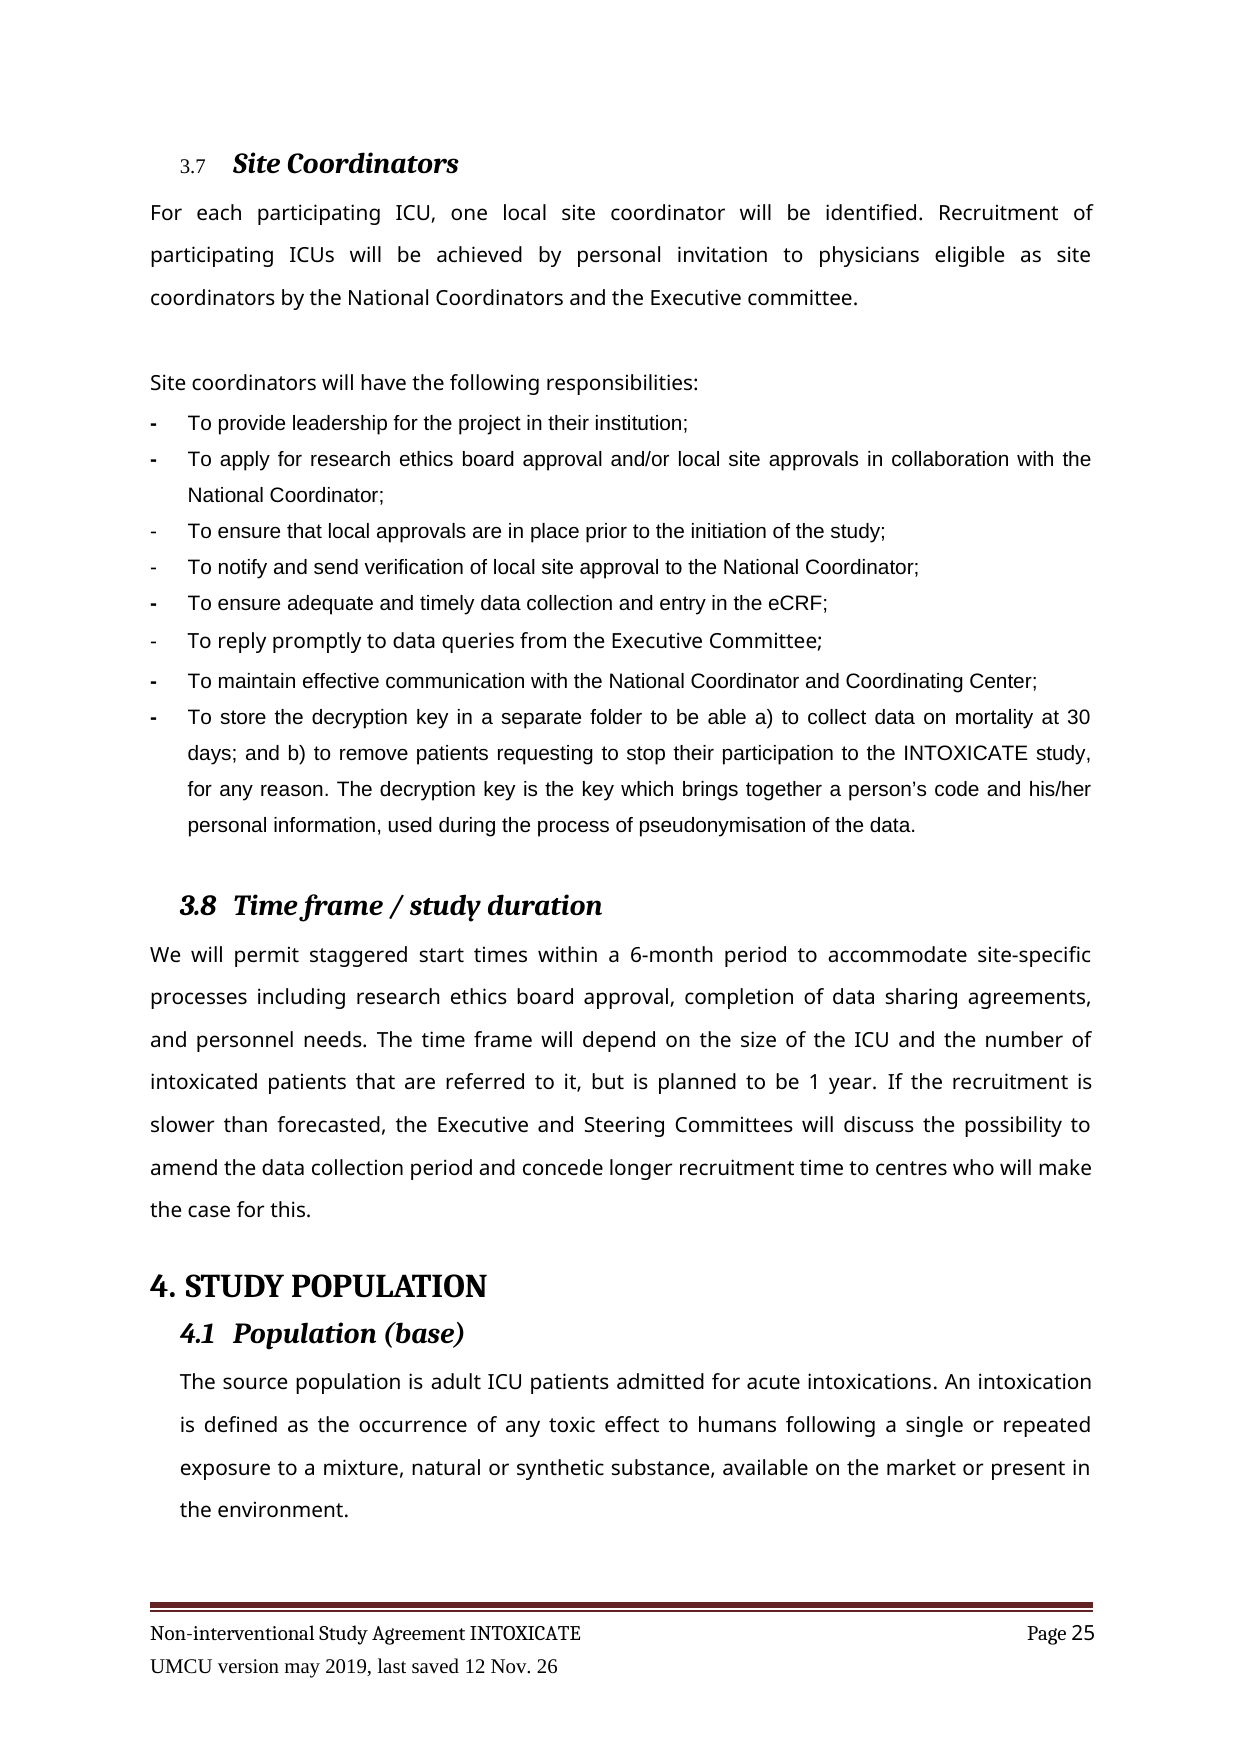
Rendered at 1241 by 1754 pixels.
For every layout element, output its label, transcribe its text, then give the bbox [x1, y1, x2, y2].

list To reply promptly to data queries from the Executive Committee; [150, 627, 1093, 655]
text For each participating ICU, one local site coordinator will be identified. Recruitment of participating ICUs will be achieved by personal invitation to physicians eligible as site coordinators by the National Coordinators and the Executive committee. [150, 198, 1093, 312]
text We will permit staggered start times within a 6-month period to accommodate site-specific processes including research ethics board approval, completion of data sharing agreements, and personnel needs. The time frame will depend on the size of the ICU and the number of intoxicated patients that are referred to it, but is planned to be 1 year. If the recruitment is slower than forecasted, the Executive and Steering Committees will discuss the possibility to amend the data collection period and concede longer recruitment time to centres who will make the case for this. [150, 940, 1093, 1224]
list To store the decryption key in a separate folder to be able a) to collect data on mortality at 30 days; and b) to remove patients requesting to stop their participation to the INTOXICATE study, for any reason. The decryption key is the key which brings together a person’s code and his/her personal information, used during the process of pseudonymisation of the data. [150, 705, 1093, 837]
list To notify and send verification of local site approval to the National Coordinator; [150, 555, 1093, 579]
list To provide leadership for the project in their institution; [150, 411, 1093, 435]
list To apply for research ethics board approval and/or local site approvals in collaboration with the National Coordinator; [150, 447, 1093, 507]
list To ensure adequate and timely data collection and entry in the eCRF; [150, 591, 1093, 614]
list To ensure that local approvals are in place prior to the initiation of the study; [150, 519, 1093, 543]
subtitle STUDY POPULATION [150, 1271, 1093, 1304]
subtitle Time frame / study duration [179, 889, 1093, 923]
subtitle Population (base) [179, 1317, 1093, 1351]
text Site coordinators will have the following responsibilities: [150, 368, 1093, 397]
subtitle Site Coordinators [179, 148, 1093, 181]
text The source population is adult ICU patients admitted for acute intoxications. An intoxication is defined as the occurrence of any toxic effect to humans following a single or repeated exposure to a mixture, natural or synthetic substance, available on the market or present in the environment. [179, 1367, 1093, 1524]
list To maintain effective communication with the National Coordinator and Coordinating Center; [150, 669, 1093, 693]
